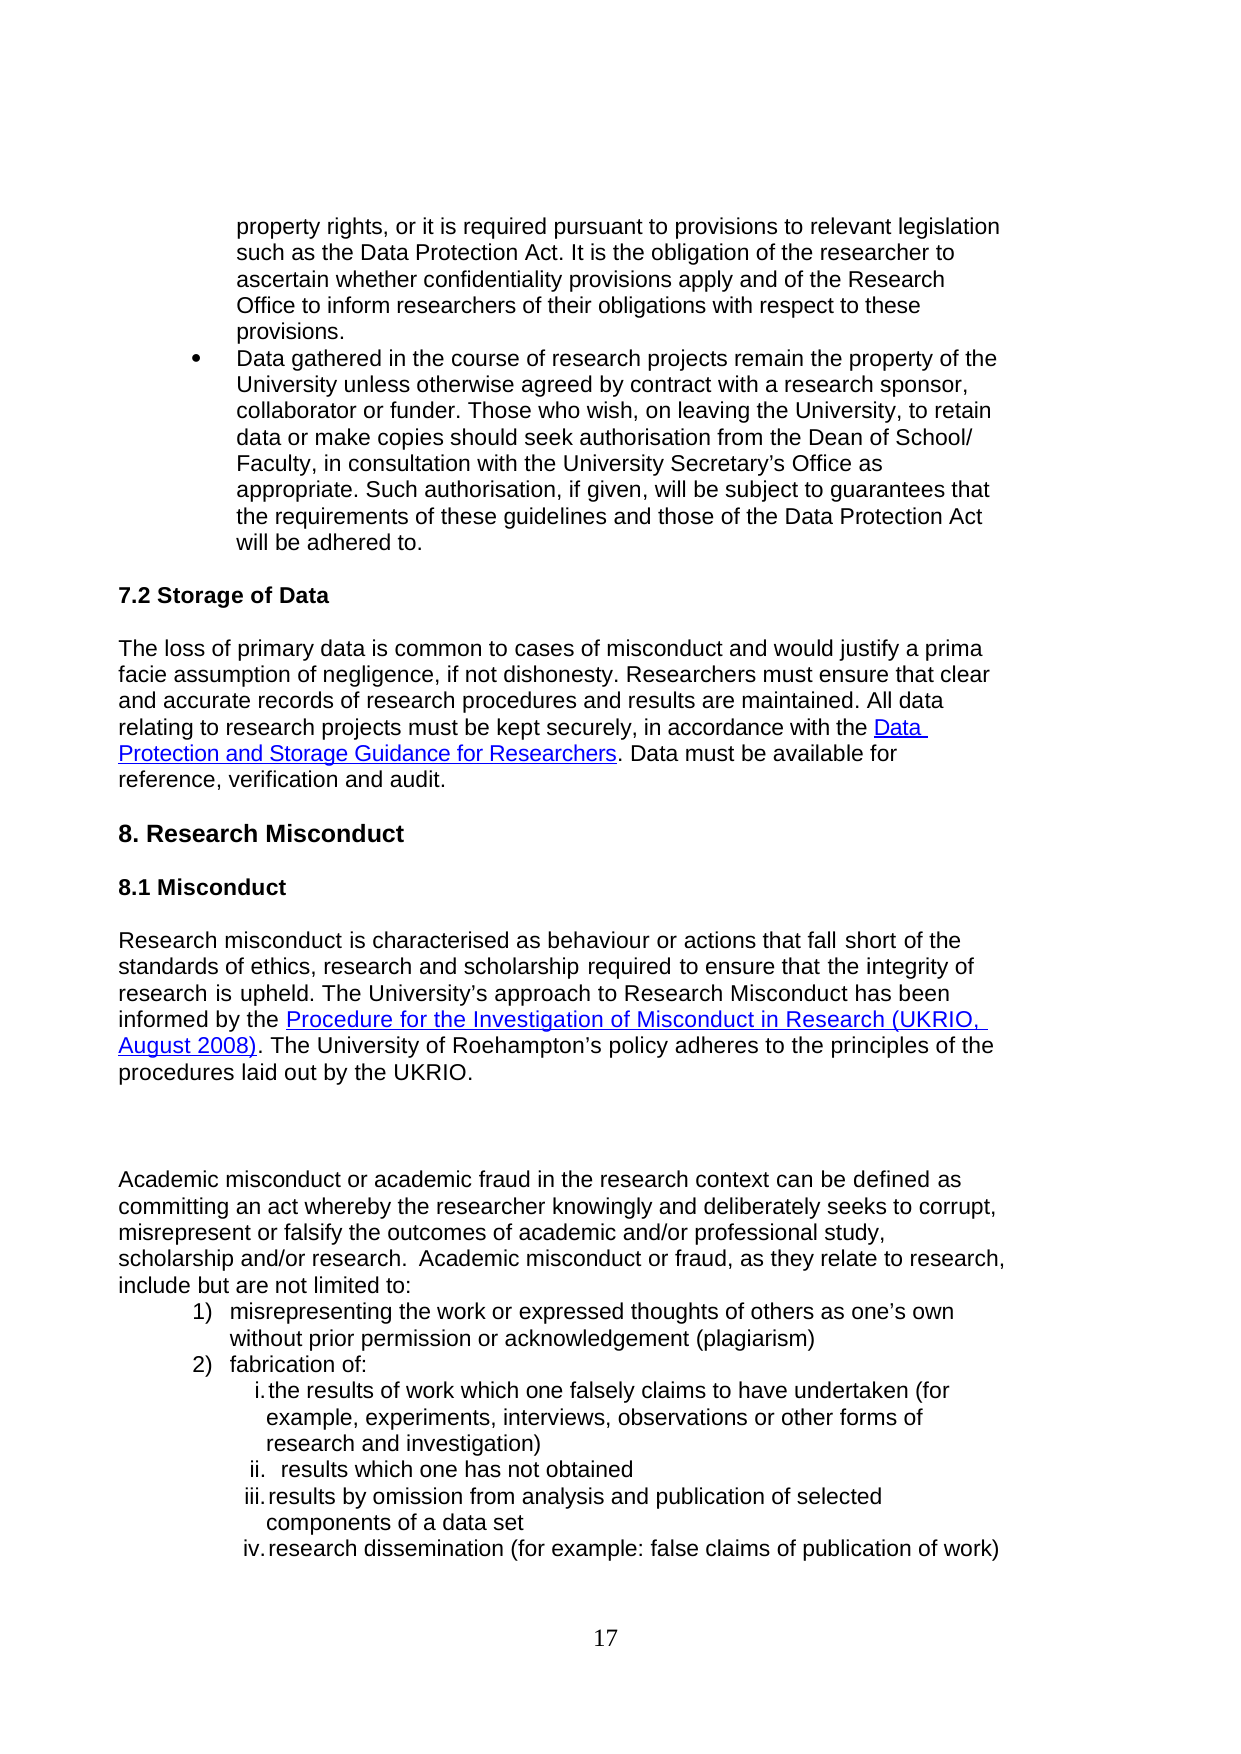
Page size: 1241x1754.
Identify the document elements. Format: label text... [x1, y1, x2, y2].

list Data gathered in the course of research projects remain the property of the University unless otherwise agreed by contract with a research sponsor, collaborator or funder. Those who wish, on leaving the University, to retain data or make copies should seek authorisation from the Dean of School/ Faculty, in consultation with the University Secretary’s Office as appropriate. Such authorisation, if given, will be subject to guarantees that the requirements of these guidelines and those of the Data Protection Act will be adhered to. [192, 344, 1006, 555]
list results by omission from analysis and publication of selected components of a data set [266, 1483, 1006, 1535]
list fabrication of: [192, 1351, 1006, 1377]
text Academic misconduct or academic fraud in the research context can be defined as committing an act whereby the researcher knowingly and deliberately seeks to corrupt, misrepresent or falsify the outcomes of academic and/or professional study, scholarship and/or research. Academic misconduct or fraud, as they relate to research, include but are not limited to: [118, 1166, 1006, 1298]
list research dissemination (for example: false claims of publication of work) [266, 1535, 1006, 1562]
text 8. Research Misconduct [118, 819, 1092, 848]
text 8.1 Misconduct [118, 874, 1006, 900]
text 7.2 Storage of Data [118, 582, 1006, 608]
text Research misconduct is characterised as behaviour or actions that fall short of the standards of ethics, research and scholarship required to ensure that the integrity of research is upheld. The University’s approach to Research Misconduct has been informed by the Procedure for the Investigation of Misconduct in Research (UKRIO, August 2008). The University of Roehampton’s policy adheres to the principles of the procedures laid out by the UKRIO. [118, 927, 1006, 1085]
list the results of work which one falsely claims to have undertaken (for example, experiments, interviews, observations or other forms of research and investigation) [266, 1377, 1006, 1456]
list misrepresenting the work or expressed thoughts of others as one’s own without prior permission or acknowledgement (plagiarism) [192, 1298, 1006, 1351]
list results which one has not obtained [266, 1456, 1006, 1483]
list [192, 213, 1006, 344]
text The loss of primary data is common to cases of misconduct and would justify a prima facie assumption of negligence, if not dishonesty. Researchers must ensure that clear and accurate records of research procedures and results are maintained. All data relating to research projects must be kept securely, in accordance with the Data Protection and Storage Guidance for Researchers. Data must be available for reference, verification and audit. [118, 634, 1006, 793]
